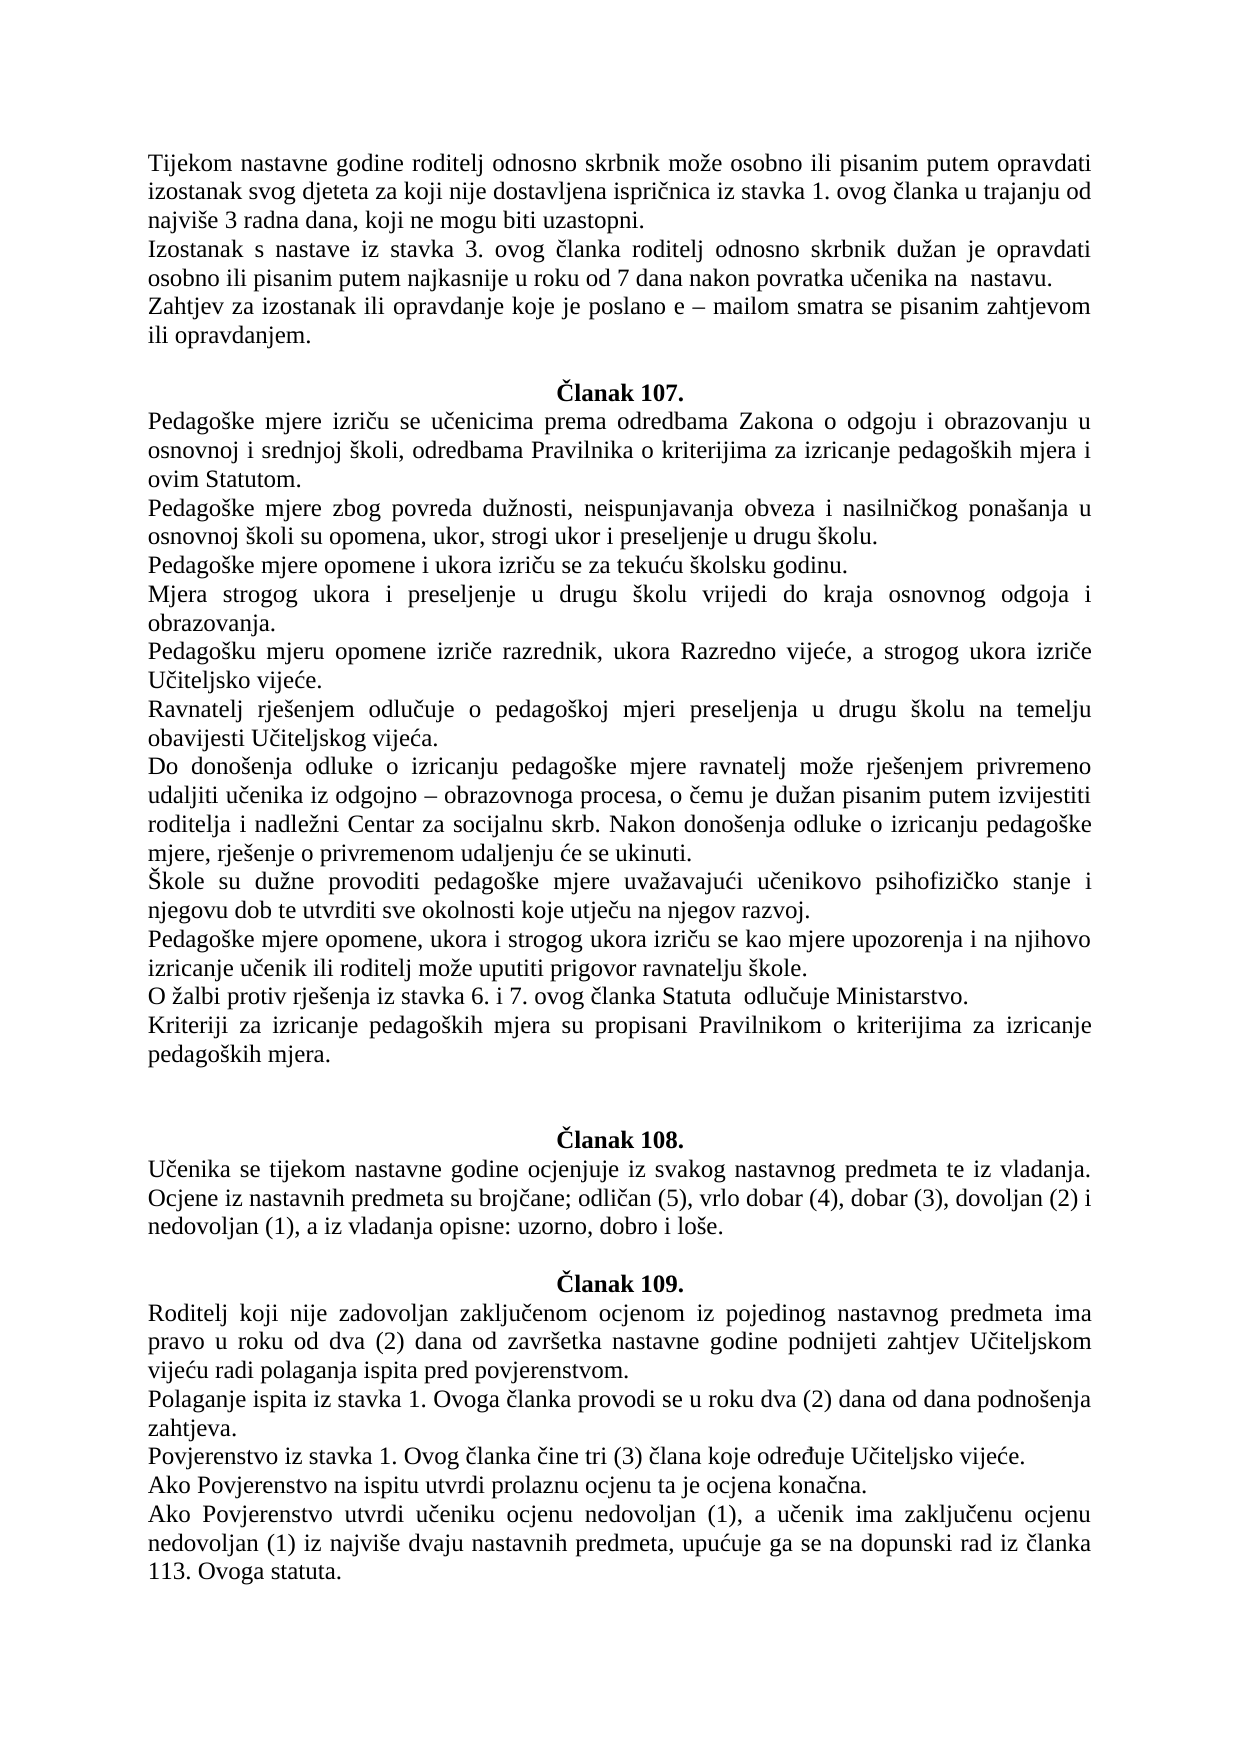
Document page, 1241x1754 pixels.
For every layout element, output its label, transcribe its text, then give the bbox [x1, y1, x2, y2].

text Ravnatelj rješenjem odlučuje o pedagoškoj mjeri preseljenja u drugu školu na temelju obavijesti Učiteljskog vijeća. [148, 694, 1093, 751]
text Pedagoške mjere izriču se učenicima prema odredbama Zakona o odgoju i obrazovanju u osnovnoj i srednjoj školi, odredbama Pravilnika o kriterijima za izricanje pedagoških mjera i ovim Statutom. [148, 406, 1093, 493]
text Zahtjev za izostanak ili opravdanje koje je poslano e – mailom smatra se pisanim zahtjevom ili opravdanjem. [148, 291, 1093, 349]
text Tijekom nastavne godine roditelj odnosno skrbnik može osobno ili pisanim putem opravdati izostanak svog djeteta za koji nije dostavljena ispričnica iz stavka 1. ovog članka u trajanju od najviše 3 radna dana, koji ne mogu biti uzastopni. [148, 148, 1093, 234]
text Polaganje ispita iz stavka 1. Ovoga članka provodi se u roku dva (2) dana od dana podnošenja zahtjeva. [148, 1384, 1093, 1441]
text Članak 109. [148, 1269, 1093, 1298]
text Ako Povjerenstvo utvrdi učeniku ocjenu nedovoljan (1), a učenik ima zaključenu ocjenu nedovoljan (1) iz najviše dvaju nastavnih predmeta, upućuje ga se na dopunski rad iz članka 113. Ovoga statuta. [148, 1499, 1093, 1585]
text Članak 108. [148, 1125, 1093, 1154]
text Roditelj koji nije zadovoljan zaključenom ocjenom iz pojedinog nastavnog predmeta ima pravo u roku od dva (2) dana od završetka nastavne godine podnijeti zahtjev Učiteljskom vijeću radi polaganja ispita pred povjerenstvom. [148, 1298, 1093, 1384]
text Škole su dužne provoditi pedagoške mjere uvažavajući učenikovo psihofizičko stanje i njegovu dob te utvrditi sve okolnosti koje utječu na njegov razvoj. [148, 866, 1093, 924]
text Izostanak s nastave iz stavka 3. ovog članka roditelj odnosno skrbnik dužan je opravdati osobno ili pisanim putem najkasnije u roku od 7 dana nakon povratka učenika na nastavu. [148, 234, 1093, 291]
text Pedagoške mjere zbog povreda dužnosti, neispunjavanja obveza i nasilničkog ponašanja u osnovnoj školi su opomena, ukor, strogi ukor i preseljenje u drugu školu. [148, 493, 1093, 550]
text Članak 107. [148, 378, 1093, 406]
text Mjera strogog ukora i preseljenje u drugu školu vrijedi do kraja osnovnog odgoja i obrazovanja. [148, 579, 1093, 636]
text Povjerenstvo iz stavka 1. Ovog članka čine tri (3) člana koje određuje Učiteljsko vijeće. [148, 1441, 1093, 1470]
text Pedagošku mjeru opomene izriče razrednik, ukora Razredno vijeće, a strogog ukora izriče Učiteljsko vijeće. [148, 636, 1093, 694]
text Ako Povjerenstvo na ispitu utvrdi prolaznu ocjenu ta je ocjena konačna. [148, 1470, 1093, 1499]
text Do donošenja odluke o izricanju pedagoške mjere ravnatelj može rješenjem privremeno udaljiti učenika iz odgojno – obrazovnoga procesa, o čemu je dužan pisanim putem izvijestiti roditelja i nadležni Centar za socijalnu skrb. Nakon donošenja odluke o izricanju pedagoške mjere, rješenje o privremenom udaljenju će se ukinuti. [148, 751, 1093, 866]
text O žalbi protiv rješenja iz stavka 6. i 7. ovog članka Statuta odlučuje Ministarstvo. [148, 981, 1093, 1010]
text Učenika se tijekom nastavne godine ocjenjuje iz svakog nastavnog predmeta te iz vladanja. Ocjene iz nastavnih predmeta su brojčane; odličan (5), vrlo dobar (4), dobar (3), dovoljan (2) i nedovoljan (1), a iz vladanja opisne: uzorno, dobro i loše. [148, 1154, 1093, 1240]
text Pedagoške mjere opomene, ukora i strogog ukora izriču se kao mjere upozorenja i na njihovo izricanje učenik ili roditelj može uputiti prigovor ravnatelju škole. [148, 924, 1093, 981]
text Pedagoške mjere opomene i ukora izriču se za tekuću školsku godinu. [148, 550, 1093, 579]
text Kriteriji za izricanje pedagoških mjera su propisani Pravilnikom o kriterijima za izricanje pedagoških mjera. [148, 1010, 1093, 1068]
